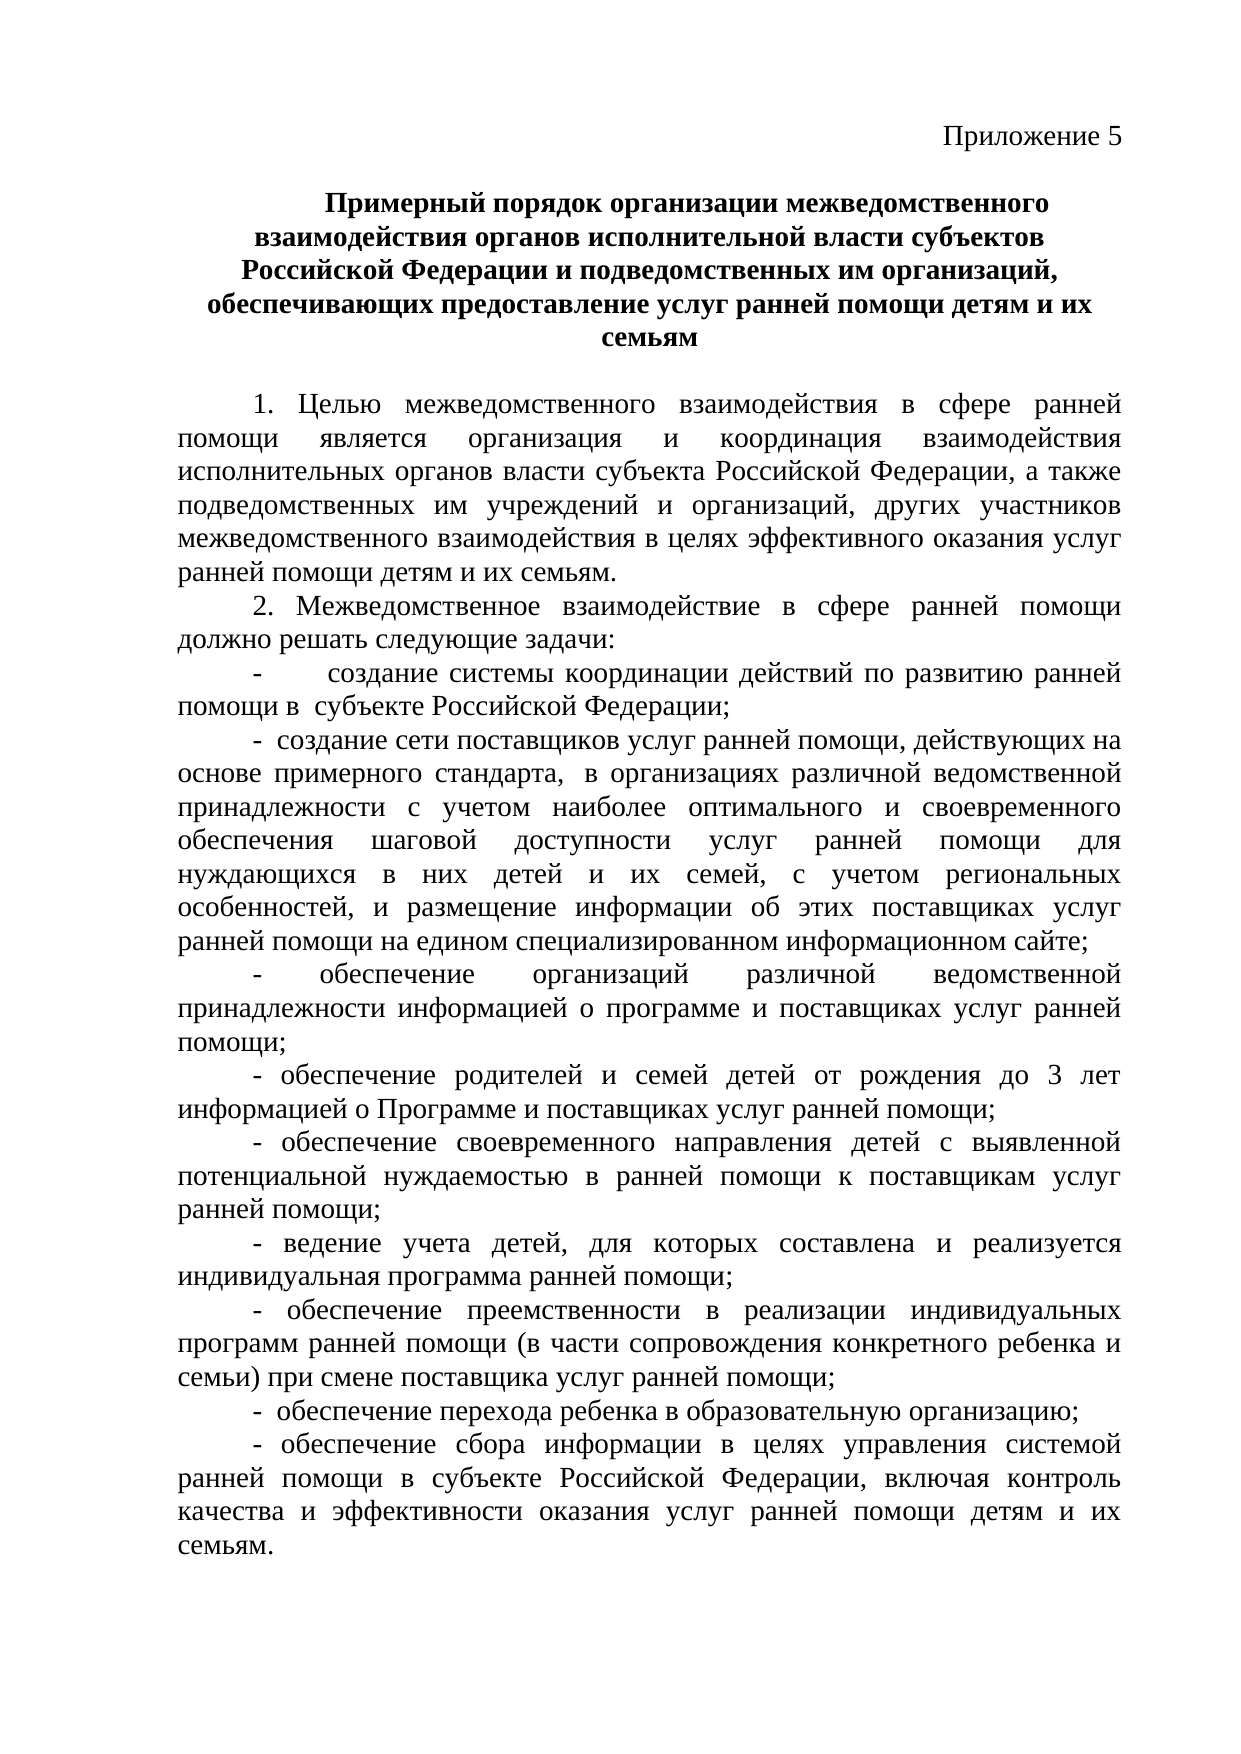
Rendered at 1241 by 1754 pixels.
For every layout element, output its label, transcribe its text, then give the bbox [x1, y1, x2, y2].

text - обеспечение сбора информации в целях управления системой ранней помощи в субъекте Российской Федерации, включая контроль качества и эффективности оказания услуг ранней помощи детям и их семьям. [177, 1426, 1122, 1560]
text - обеспечение преемственности в реализации индивидуальных программ ранней помощи (в части сопровождения конкретного ребенка и семьи) при смене поставщика услуг ранней помощи; [177, 1292, 1122, 1393]
text - обеспечение организаций различной ведомственной принадлежности информацией о программе и поставщиках услуг ранней помощи; [177, 957, 1122, 1057]
text - обеспечение своевременного направления детей с выявленной потенциальной нуждаемостью в ранней помощи к поставщикам услуг ранней помощи; [177, 1124, 1122, 1225]
text - обеспечение перехода ребенка в образовательную организацию; [177, 1393, 1122, 1426]
text - создание сети поставщиков услуг ранней помощи, действующих на основе примерного стандарта, в организациях различной ведомственной принадлежности с учетом наиболее оптимального и своевременного обеспечения шаговой доступности услуг ранней помощи для нуждающихся в них детей и их семей, с учетом региональных особенностей, и размещение информации об этих поставщиках услуг ранней помощи на едином специализированном информационном сайте; [177, 722, 1122, 957]
text - ведение учета детей, для которых составлена и реализуется индивидуальная программа ранней помощи; [177, 1225, 1122, 1292]
text Приложение 5 [177, 118, 1122, 152]
list создание системы координации действий по развитию ранней помощи в субъекте Российской Федерации; [177, 655, 1122, 722]
text - обеспечение родителей и семей детей от рождения до 3 лет информацией о Программе и поставщиках услуг ранней помощи; [177, 1057, 1122, 1124]
text 1. Целью межведомственного взаимодействия в сфере ранней помощи является организация и координация взаимодействия исполнительных органов власти субъекта Российской Федерации, а также подведомственных им учреждений и организаций, других участников межведомственного взаимодействия в целях эффективного оказания услуг ранней помощи детям и их семьям. [177, 386, 1122, 588]
text Примерный порядок организации межведомственного взаимодействия органов исполнительной власти субъектов Российской Федерации и подведомственных им организаций, обеспечивающих предоставление услуг ранней помощи детям и их семьям [177, 185, 1122, 353]
text 2. Межведомственное взаимодействие в сфере ранней помощи должно решать следующие задачи: [177, 588, 1122, 655]
